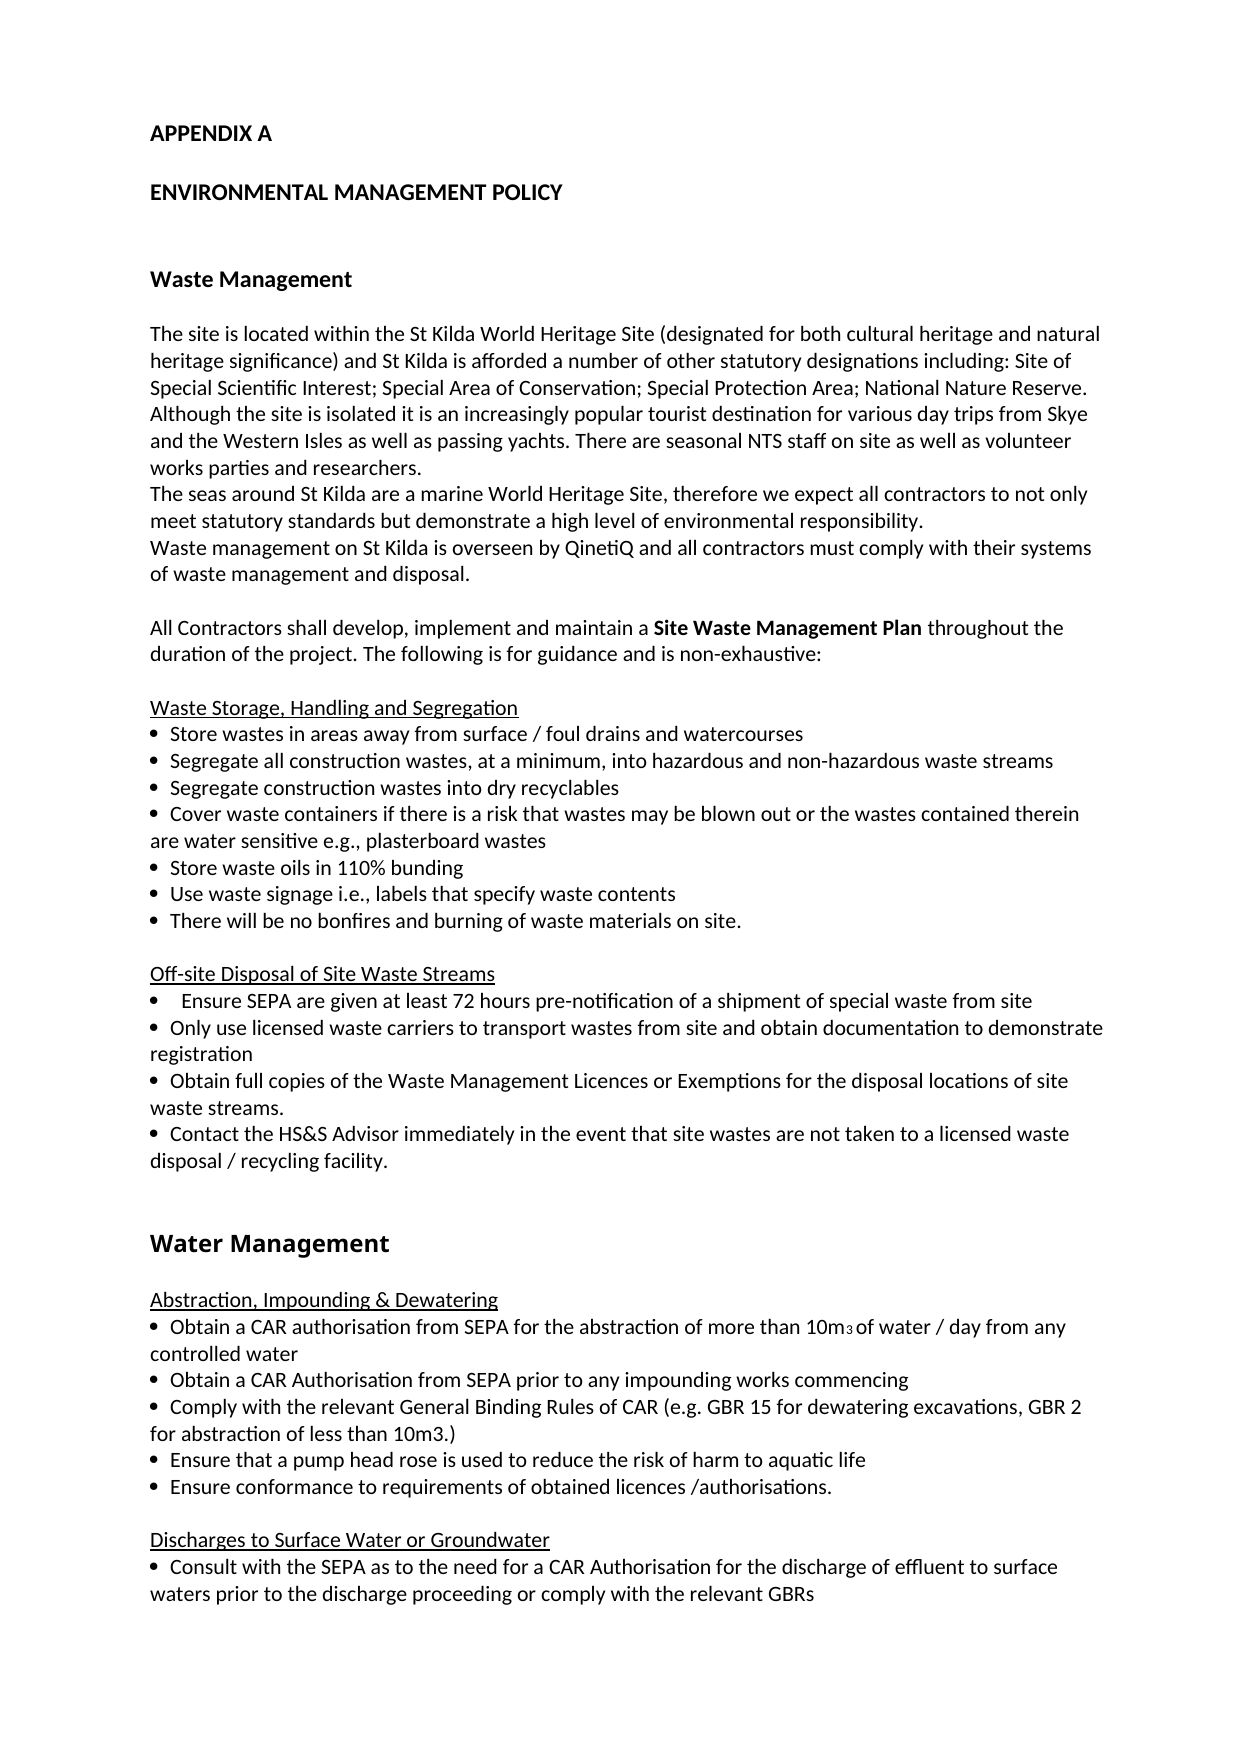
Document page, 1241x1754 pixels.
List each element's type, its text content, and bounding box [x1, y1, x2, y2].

text Abstraction, Impounding & Dewatering [150, 1286, 1107, 1313]
text Comply with the relevant General Binding Rules of CAR (e.g. GBR 15 for dewatering excavations, GBR 2 for abstraction of less than 10m3.) [150, 1393, 1107, 1446]
text Ensure conformance to requirements of obtained licences /authorisations. [150, 1473, 1107, 1500]
text The seas around St Kilda are a marine World Heritage Site, therefore we expect all contractors to not only meet statutory standards but demonstrate a high level of environmental responsibility. [150, 481, 1107, 534]
text Only use licensed waste carriers to transport wastes from site and obtain documentation to demonstrate registration [150, 1014, 1107, 1067]
text Discharges to Surface Water or Groundwater [150, 1526, 1107, 1553]
text Obtain a CAR Authorisation from SEPA prior to any impounding works commencing [150, 1366, 1107, 1393]
text Segregate construction wastes into dry recyclables [150, 774, 1107, 801]
text APPENDIX A [150, 118, 1107, 147]
text Although the site is isolated it is an increasingly popular tourist destination for various day trips from Skye and the Western Isles as well as passing yachts. There are seasonal NTS staff on site as well as volunteer works parties and researchers. [150, 401, 1107, 481]
text Use waste signage i.e., labels that specify waste contents [150, 881, 1107, 907]
text Off-site Disposal of Site Waste Streams [150, 961, 1107, 987]
text Obtain a CAR authorisation from SEPA for the abstraction of more than 10m3 of water / day from any controlled water [150, 1313, 1107, 1366]
text All Contractors shall develop, implement and maintain a Site Waste Management Plan throughout the duration of the project. The following is for guidance and is non-exhaustive: [150, 614, 1107, 667]
text Water Management [150, 1227, 1107, 1260]
text Cover waste containers if there is a risk that wastes may be blown out or the wastes contained therein are water sensitive e.g., plasterboard wastes [150, 801, 1107, 854]
text Consult with the SEPA as to the need for a CAR Authorisation for the discharge of effluent to surface waters prior to the discharge proceeding or comply with the relevant GBRs [150, 1553, 1107, 1606]
text Ensure SEPA are given at least 72 hours pre-notification of a shipment of special waste from site [150, 987, 1107, 1014]
text The site is located within the St Kilda World Heritage Site (designated for both cultural heritage and natural heritage significance) and St Kilda is afforded a number of other statutory designations including: Site of Special Scientific Interest; Special Area of Conservation; Special Protection Area; National Nature Reserve. [150, 321, 1107, 401]
text There will be no bonfires and burning of waste materials on site. [150, 907, 1107, 934]
text Store waste oils in 110% bunding [150, 854, 1107, 881]
text Ensure that a pump head rose is used to reduce the risk of harm to aquatic life [150, 1446, 1107, 1473]
text Contact the HS&S Advisor immediately in the event that site wastes are not taken to a licensed waste disposal / recycling facility. [150, 1121, 1107, 1174]
text Store wastes in areas away from surface / foul drains and watercourses [150, 721, 1107, 747]
text Waste Management [150, 264, 1107, 294]
text ENVIRONMENTAL MANAGEMENT POLICY [150, 177, 1107, 206]
text Waste Storage, Handling and Segregation [150, 694, 1107, 721]
text Segregate all construction wastes, at a minimum, into hazardous and non-hazardous waste streams [150, 747, 1107, 774]
text Waste management on St Kilda is overseen by QinetiQ and all contractors must comply with their systems of waste management and disposal. [150, 534, 1107, 587]
text Obtain full copies of the Waste Management Licences or Exemptions for the disposal locations of site waste streams. [150, 1067, 1107, 1121]
